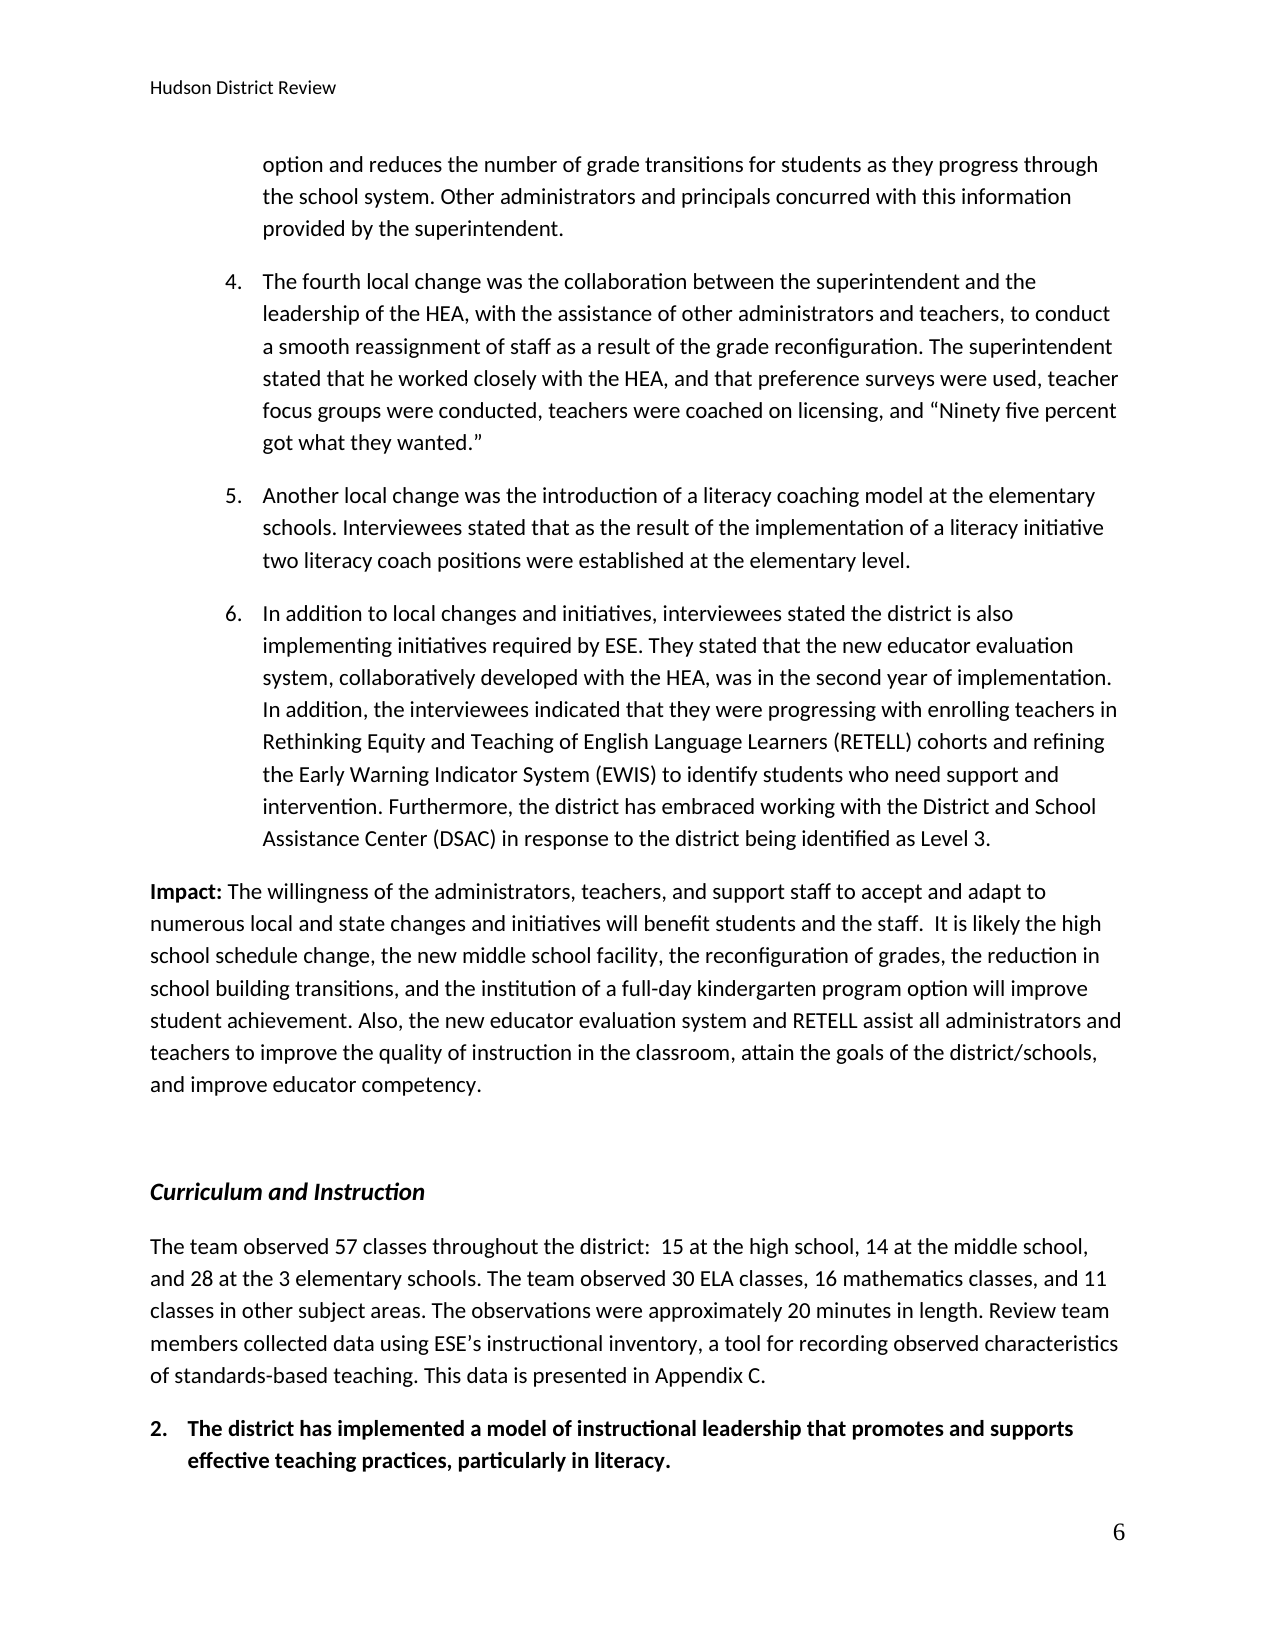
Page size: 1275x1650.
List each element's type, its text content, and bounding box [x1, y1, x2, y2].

text Impact: The willingness of the administrators, teachers, and support staff to accept and adapt to numerous local and state changes and initiatives will benefit students and the staff. It is likely the high school schedule change, the new middle school facility, the reconfiguration of grades, the reduction in school building transitions, and the institution of a full-day kindergarten program option will improve student achievement. Also, the new educator evaluation system and RETELL assist all administrators and teachers to improve the quality of instruction in the classroom, attain the goals of the district/schools, and improve educator competency. [150, 877, 1125, 1098]
text 6. In addition to local changes and initiatives, interviewees stated the district is also implementing initiatives required by ESE. They stated that the new educator evaluation system, collaboratively developed with the HEA, was in the second year of implementation. In addition, the interviewees indicated that they were progressing with enrolling teachers in Rethinking Equity and Teaching of English Language Learners (RETELL) cohorts and refining the Early Warning Indicator System (EWIS) to identify students who need support and intervention. Furthermore, the district has embraced working with the District and School Assistance Center (DSAC) in response to the district being identified as Level 3. [187, 599, 1125, 852]
text 2. The district has implemented a model of instructional leadership that promotes and supports effective teaching practices, particularly in literacy. [150, 1414, 1125, 1474]
text The team observed 57 classes throughout the district: 15 at the high school, 14 at the middle school, and 28 at the 3 elementary schools. The team observed 30 ELA classes, 16 mathematics classes, and 11 classes in other subject areas. The observations were approximately 20 minutes in length. Review team members collected data using ESE’s instructional inventory, a tool for recording observed characteristics of standards-based teaching. This data is presented in Appendix C. [150, 1232, 1125, 1389]
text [187, 150, 1125, 242]
text Curriculum and Instruction [150, 1176, 1125, 1207]
text 5. Another local change was the introduction of a literacy coaching model at the elementary schools. Interviewees stated that as the result of the implementation of a literacy initiative two literacy coach positions were established at the elementary level. [187, 481, 1125, 574]
text 4. The fourth local change was the collaboration between the superintendent and the leadership of the HEA, with the assistance of other administrators and teachers, to conduct a smooth reassignment of staff as a result of the grade reconfiguration. The superintendent stated that he worked closely with the HEA, and that preference surveys were used, teacher focus groups were conducted, teachers were coached on licensing, and “Ninety five percent got what they wanted.” [187, 267, 1125, 456]
